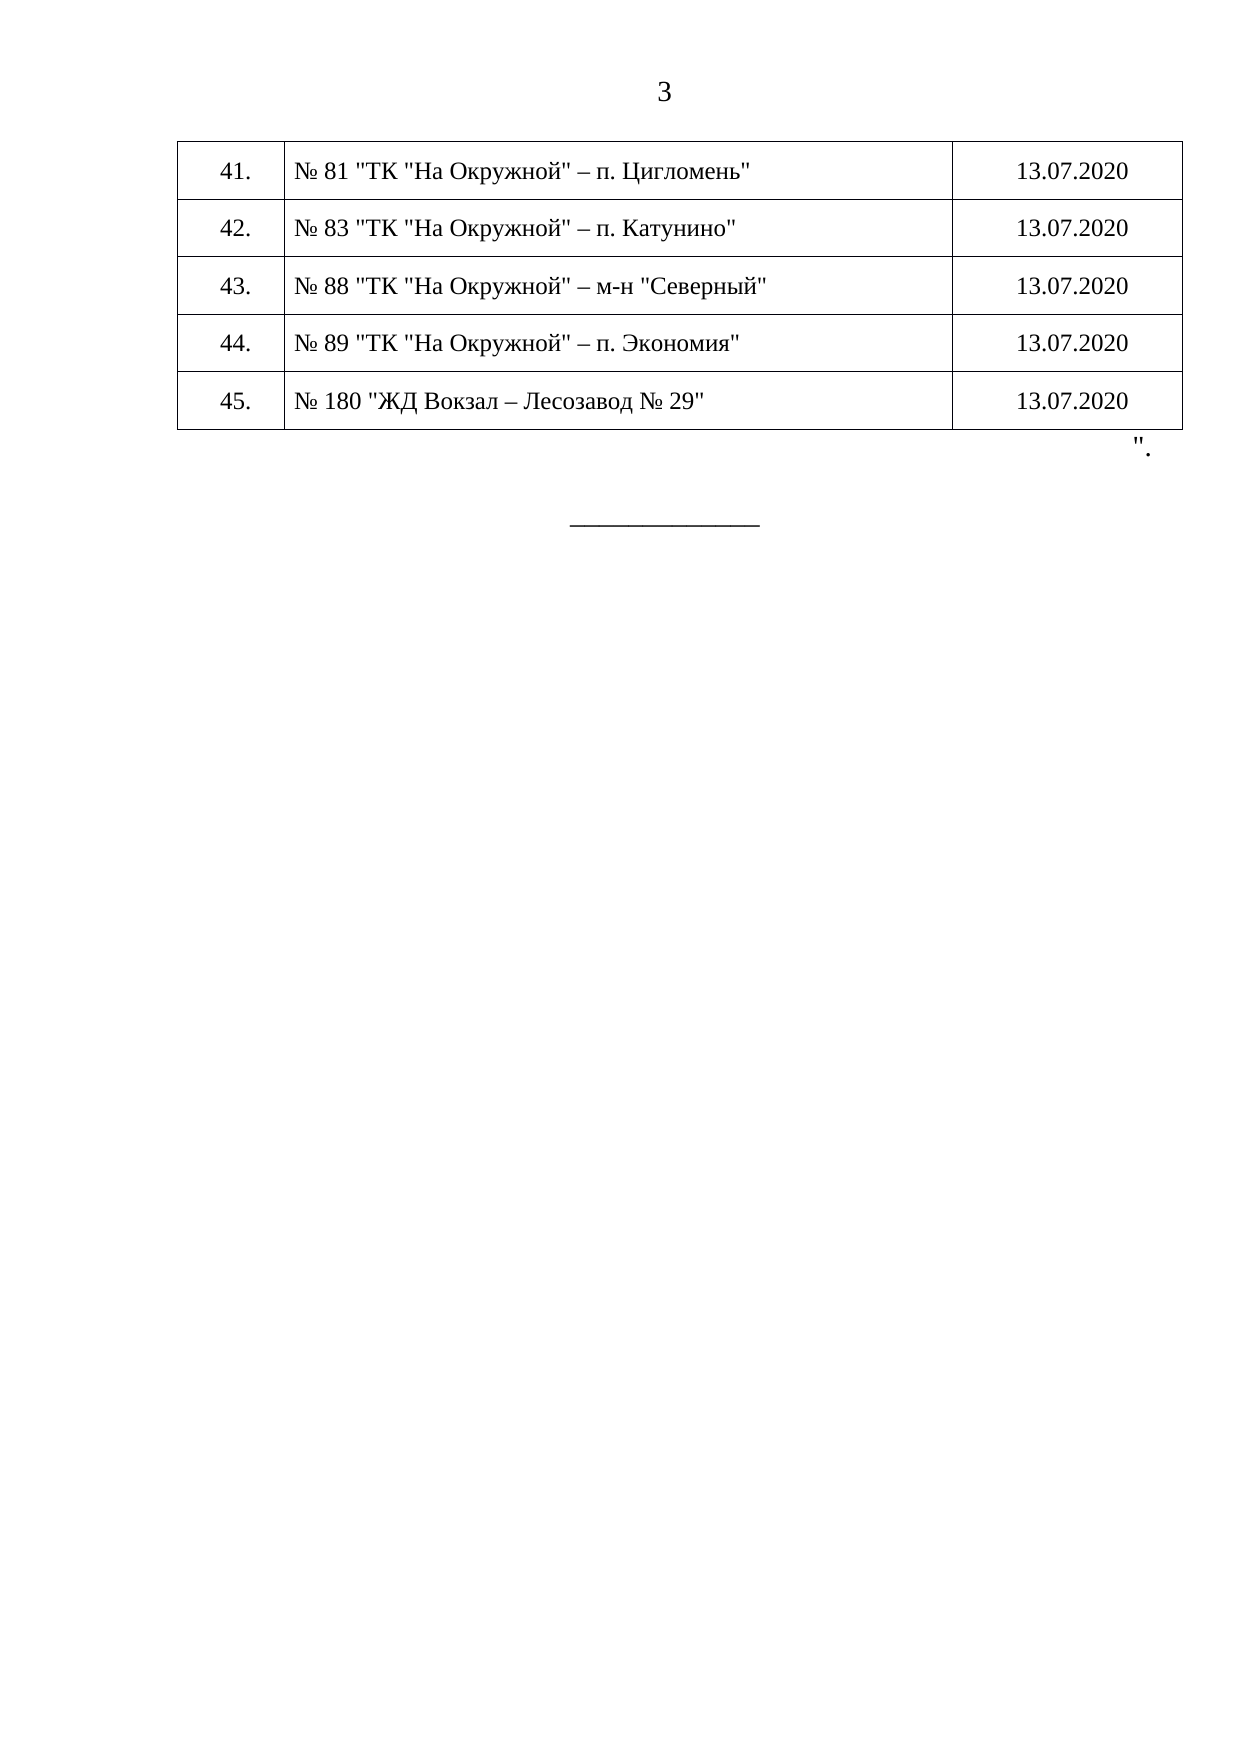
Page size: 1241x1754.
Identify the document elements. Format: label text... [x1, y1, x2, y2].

table_cell [178, 200, 284, 256]
table_cell 13.07.2020 [953, 372, 1182, 428]
table_cell 13.07.2020 [953, 142, 1182, 198]
table_cell № 83 "ТК "На Окружной" – п. Катунино" [285, 200, 952, 256]
text ". [177, 430, 1152, 463]
table_cell № 81 "ТК "На Окружной" – п. Цигломень" [285, 142, 952, 198]
table_cell [178, 372, 284, 428]
table_cell № 88 "ТК "На Окружной" – м-н "Северный" [285, 257, 952, 313]
table_cell № 89 "ТК "На Окружной" – п. Экономия" [285, 315, 952, 371]
table_cell 13.07.2020 [953, 200, 1182, 256]
table_cell [178, 142, 284, 198]
table_cell № 180 "ЖД Вокзал – Лесозавод № 29" [285, 372, 952, 428]
text _____________ [177, 497, 1152, 530]
table_cell 13.07.2020 [953, 315, 1182, 371]
table_cell [178, 315, 284, 371]
table_cell [178, 257, 284, 313]
table_cell 13.07.2020 [953, 257, 1182, 313]
